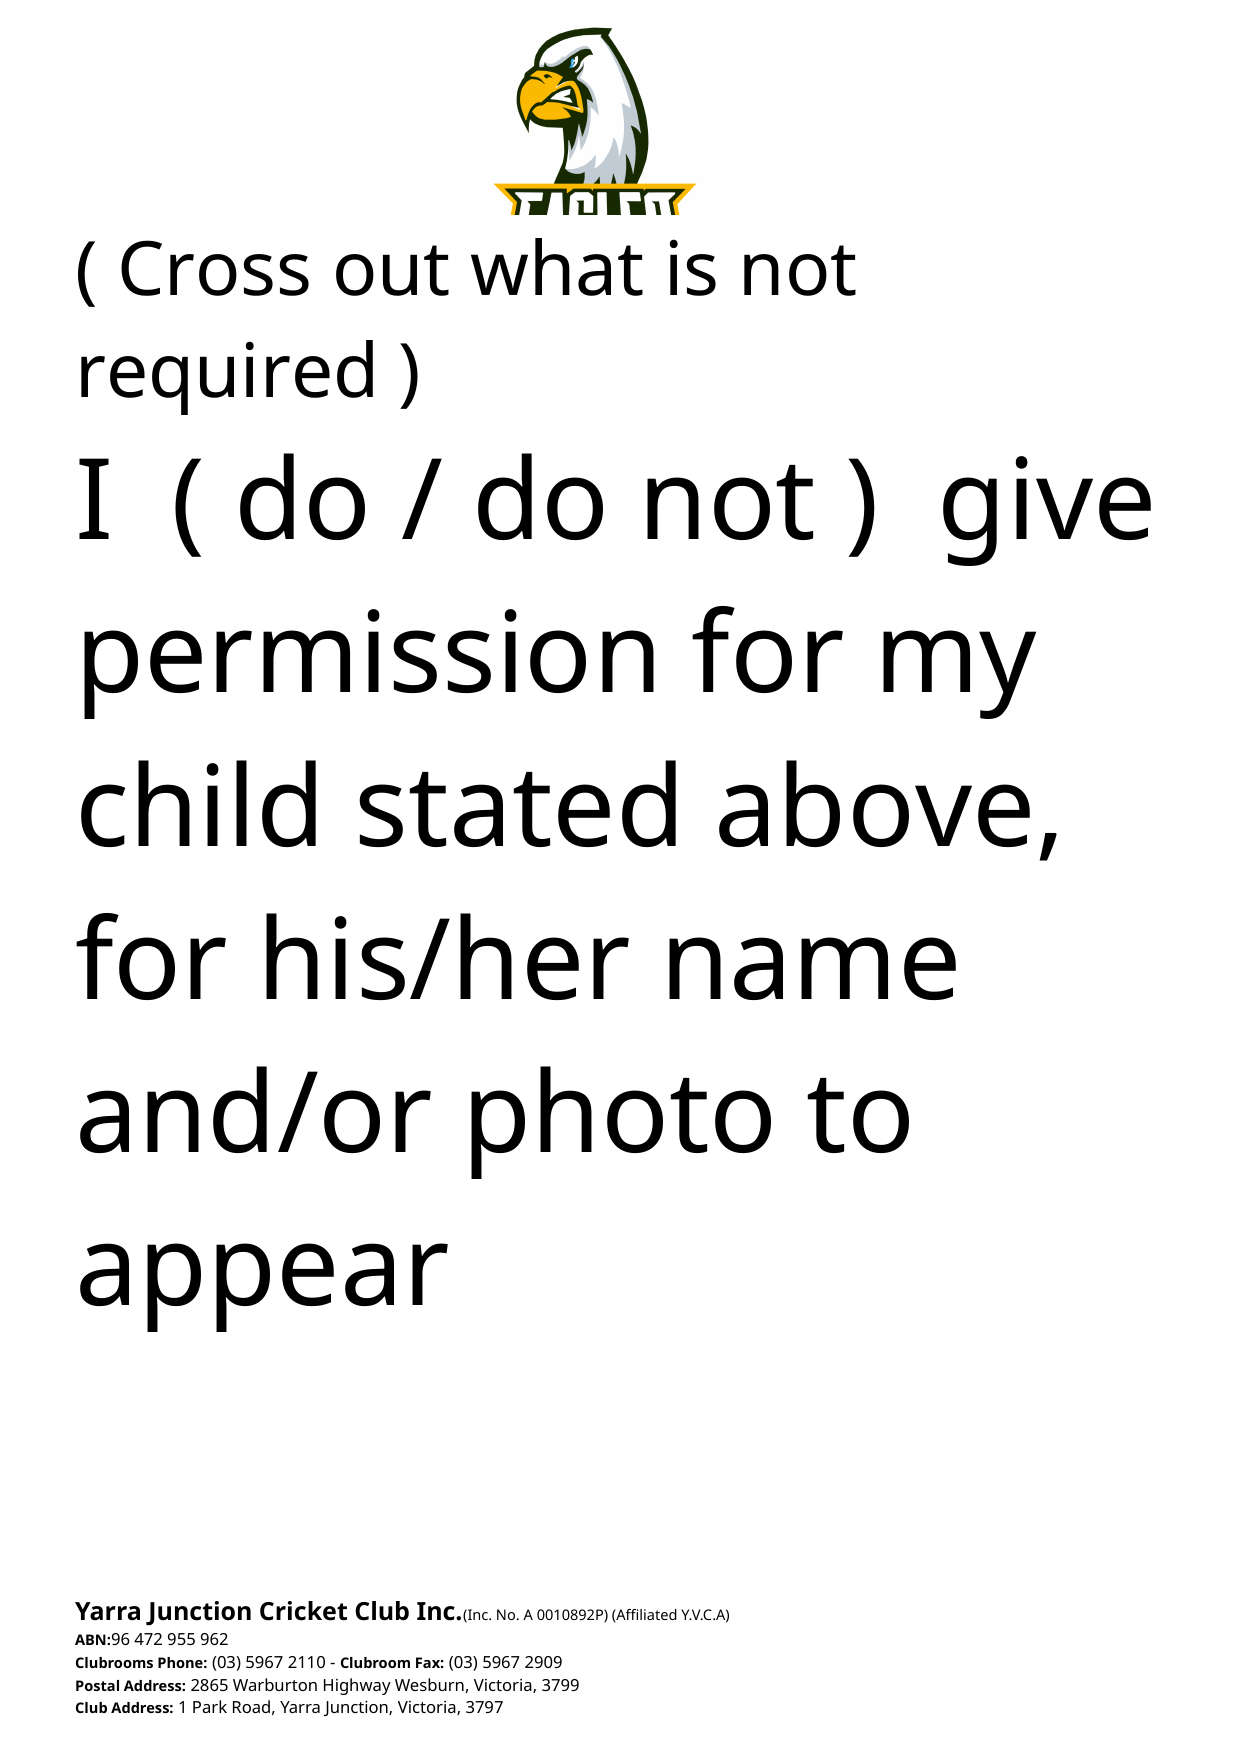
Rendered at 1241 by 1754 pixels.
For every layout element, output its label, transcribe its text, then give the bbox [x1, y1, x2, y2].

text I ( do / do not ) give permission for my child stated above, for his/her name and/or photo to appear [75, 419, 1165, 1338]
picture [443, 25, 746, 215]
text ( Cross out what is not required ) [75, 215, 1165, 419]
